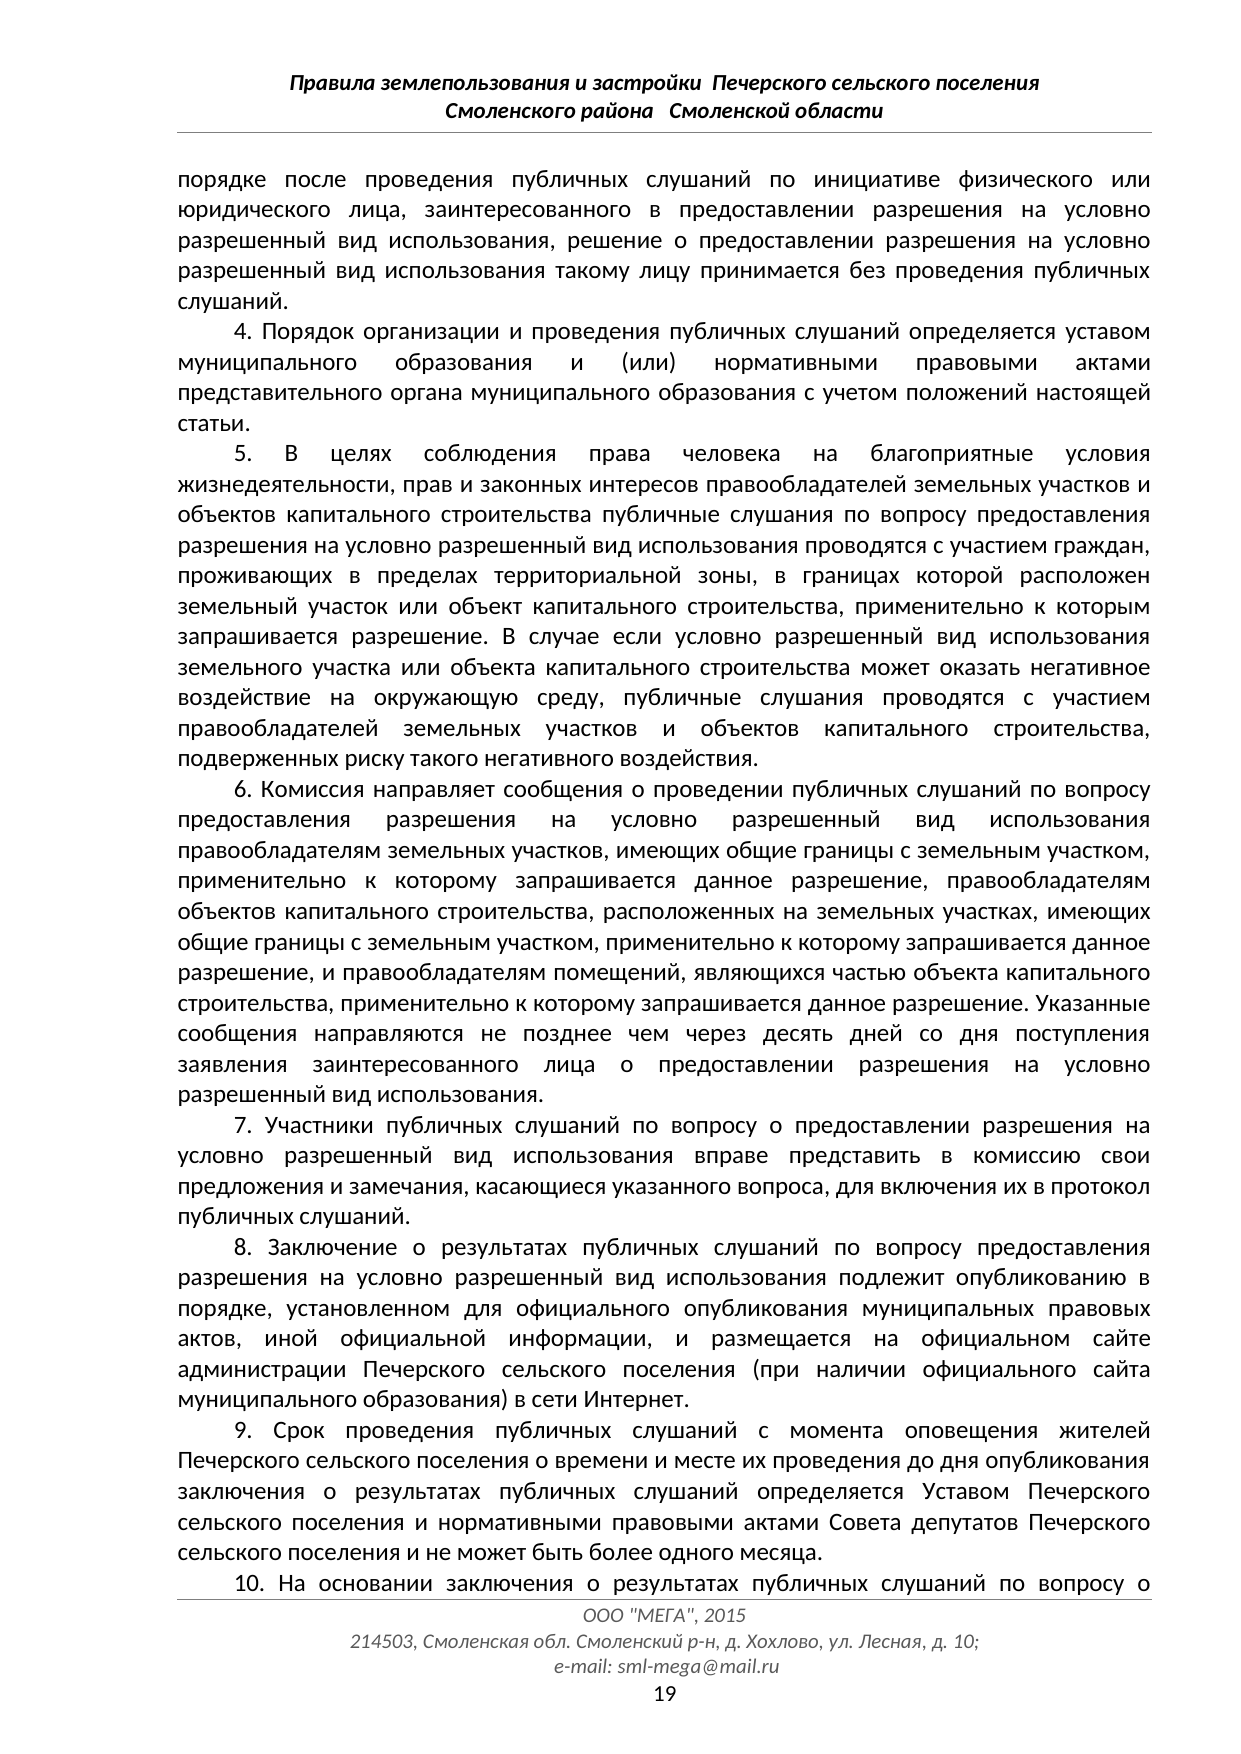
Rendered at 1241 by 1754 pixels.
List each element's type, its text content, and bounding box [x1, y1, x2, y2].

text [177, 163, 1152, 315]
text 5. В целях соблюдения права человека на благоприятные условия жизнедеятельности, прав и законных интересов правообладателей земельных участков и объектов капитального строительства публичные слушания по вопросу предоставления разрешения на условно разрешенный вид использования проводятся с участием граждан, проживающих в пределах территориальной зоны, в границах которой расположен земельный участок или объект капитального строительства, применительно к которым запрашивается разрешение. В случае если условно разрешенный вид использования земельного участка или объекта капитального строительства может оказать негативное воздействие на окружающую среду, публичные слушания проводятся с участием правообладателей земельных участков и объектов капитального строительства, подверженных риску такого негативного воздействия. [177, 437, 1152, 773]
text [177, 1567, 1152, 1597]
text 4. Порядок организации и проведения публичных слушаний определяется уставом муниципального образования и (или) нормативными правовыми актами представительного органа муниципального образования с учетом положений настоящей статьи. [177, 315, 1152, 437]
text 7. Участники публичных слушаний по вопросу о предоставлении разрешения на условно разрешенный вид использования вправе представить в комиссию свои предложения и замечания, касающиеся указанного вопроса, для включения их в протокол публичных слушаний. [177, 1109, 1152, 1231]
text 6. Комиссия направляет сообщения о проведении публичных слушаний по вопросу предоставления разрешения на условно разрешенный вид использования правообладателям земельных участков, имеющих общие границы с земельным участком, применительно к которому запрашивается данное разрешение, правообладателям объектов капитального строительства, расположенных на земельных участках, имеющих общие границы с земельным участком, применительно к которому запрашивается данное разрешение, и правообладателям помещений, являющихся частью объекта капитального строительства, применительно к которому запрашивается данное разрешение. Указанные сообщения направляются не позднее чем через десять дней со дня поступления заявления заинтересованного лица о предоставлении разрешения на условно разрешенный вид использования. [177, 773, 1152, 1109]
text 9. Срок проведения публичных слушаний с момента оповещения жителей Печерского сельского поселения о времени и месте их проведения до дня опубликования заключения о результатах публичных слушаний определяется Уставом Печерского сельского поселения и нормативными правовыми актами Совета депутатов Печерского сельского поселения и не может быть более одного месяца. [177, 1414, 1152, 1567]
text 8. Заключение о результатах публичных слушаний по вопросу предоставления разрешения на условно разрешенный вид использования подлежит опубликованию в порядке, установленном для официального опубликования муниципальных правовых актов, иной официальной информации, и размещается на официальном сайте администрации Печерского сельского поселения (при наличии официального сайта муниципального образования) в сети Интернет. [177, 1231, 1152, 1414]
